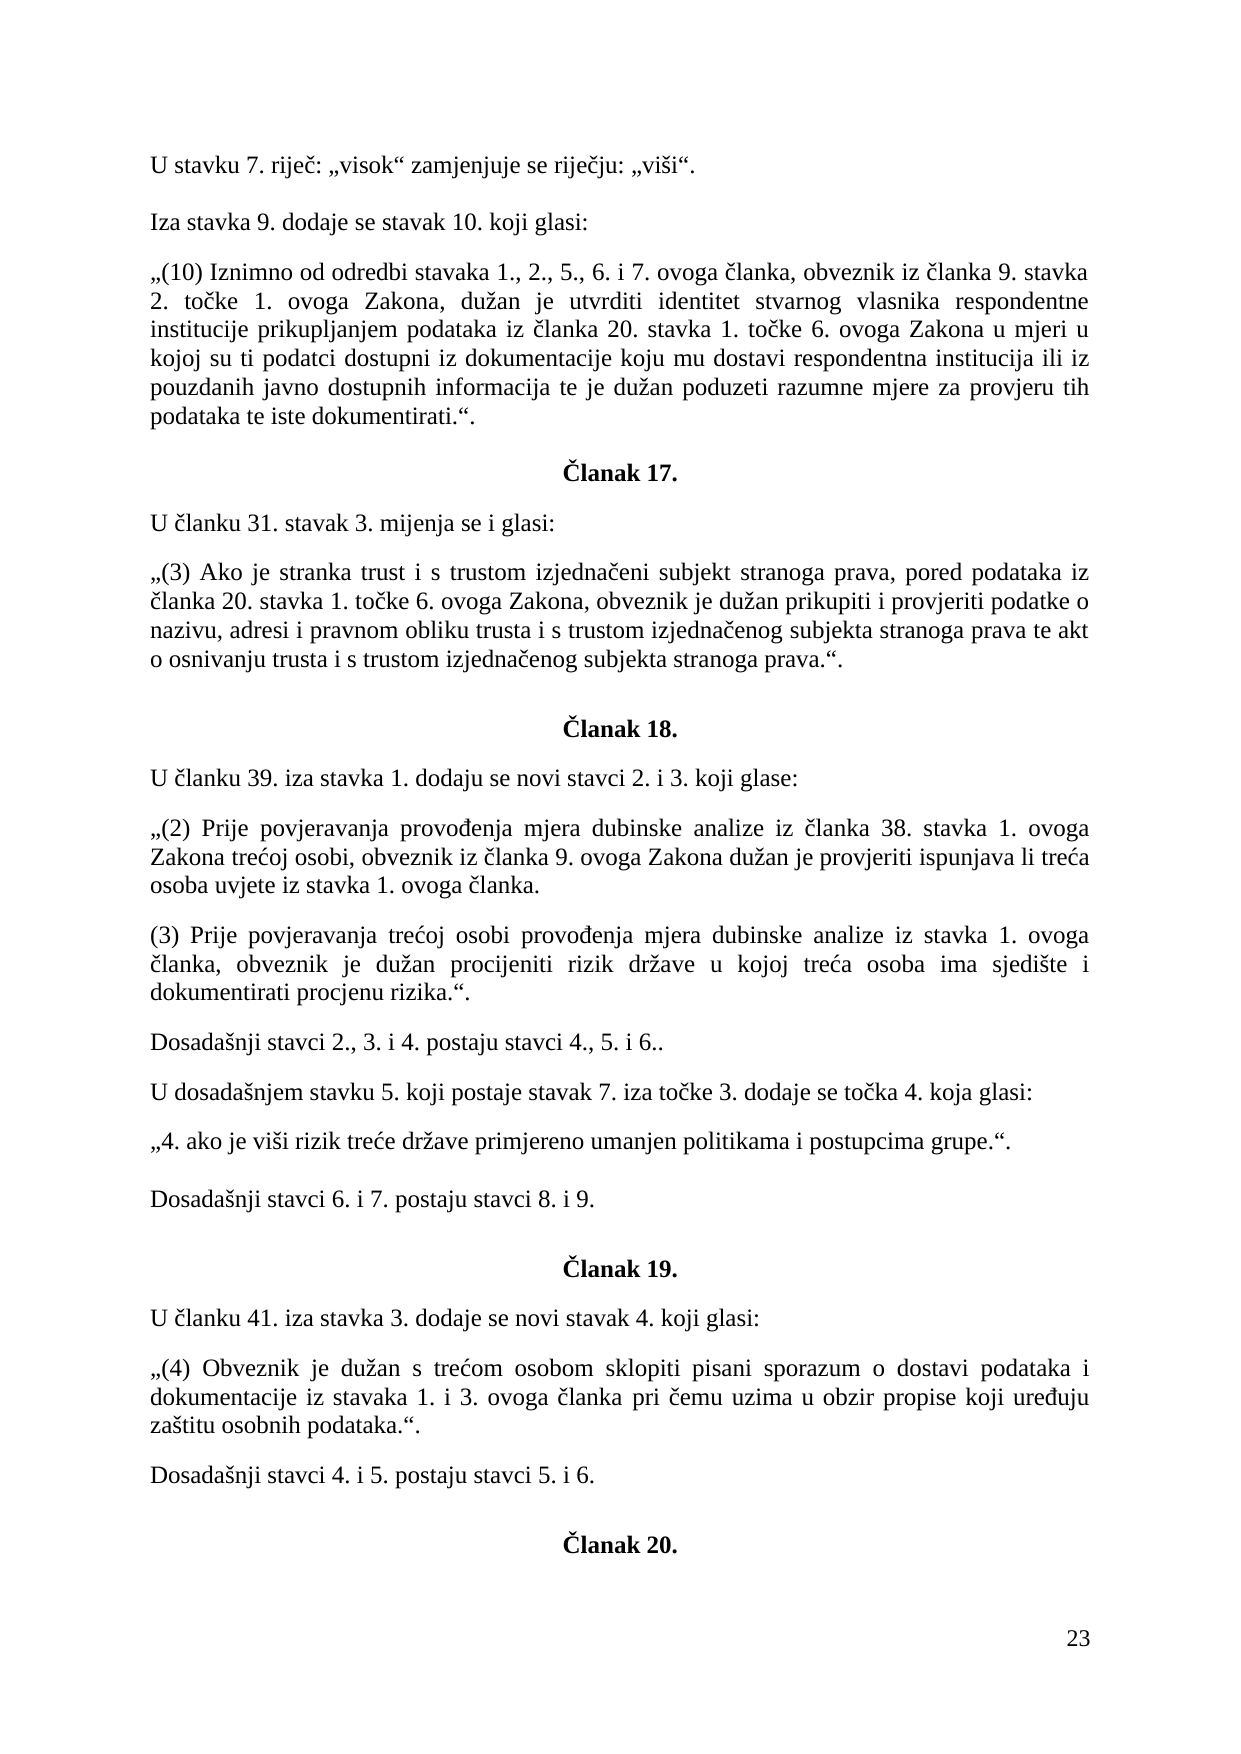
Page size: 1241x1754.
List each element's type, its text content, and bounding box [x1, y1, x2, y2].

text Članak 18. [150, 714, 1090, 742]
text „(2) Prije povjeravanja provođenja mjera dubinske analize iz članka 38. stavka 1. ovoga Zakona trećoj osobi, obveznik iz članka 9. ovoga Zakona dužan je provjeriti ispunjava li treća osoba uvjete iz stavka 1. ovoga članka. [150, 813, 1090, 899]
text U članku 39. iza stavka 1. dodaju se novi stavci 2. i 3. koji glase: [150, 763, 1090, 792]
text U članku 41. iza stavka 3. dodaje se novi stavak 4. koji glasi: [150, 1303, 1090, 1332]
text U dosadašnjem stavku 5. koji postaje stavak 7. iza točke 3. dodaje se točka 4. koja glasi: [150, 1077, 1090, 1105]
text Članak 19. [150, 1254, 1090, 1282]
text „(4) Obveznik je dužan s trećom osobom sklopiti pisani sporazum o dostavi podataka i dokumentacije iz stavaka 1. i 3. ovoga članka pri čemu uzima u obzir propise koji uređuju zaštitu osobnih podataka.“. [150, 1353, 1090, 1439]
text „4. ako je viši rizik treće države primjereno umanjen politikama i postupcima grupe.“. [150, 1126, 1090, 1155]
text Dosadašnji stavci 4. i 5. postaju stavci 5. i 6. [150, 1460, 1090, 1489]
text „(3) Ako je stranka trust i s trustom izjednačeni subjekt stranoga prava, pored podataka iz članka 20. stavka 1. točke 6. ovoga Zakona, obveznik je dužan prikupiti i provjeriti podatke o nazivu, adresi i pravnom obliku trusta i s trustom izjednačenog subjekta stranoga prava te akt o osnivanju trusta i s trustom izjednačenog subjekta stranoga prava.“. [150, 557, 1090, 672]
text U članku 31. stavak 3. mijenja se i glasi: [150, 508, 1090, 537]
text Članak 20. [150, 1530, 1090, 1559]
text „(10) Iznimno od odredbi stavaka 1., 2., 5., 6. i 7. ovoga članka, obveznik iz članka 9. stavka 2. točke 1. ovoga Zakona, dužan je utvrditi identitet stvarnog vlasnika respondentne institucije prikupljanjem podataka iz članka 20. stavka 1. točke 6. ovoga Zakona u mjeri u kojoj su ti podatci dostupni iz dokumentacije koju mu dostavi respondentna institucija ili iz pouzdanih javno dostupnih informacija te je dužan poduzeti razumne mjere za provjeru tih podataka te iste dokumentirati.“. [150, 257, 1090, 429]
text Dosadašnji stavci 6. i 7. postaju stavci 8. i 9. [150, 1184, 1090, 1212]
text (3) Prije povjeravanja trećoj osobi provođenja mjera dubinske analize iz stavka 1. ovoga članka, obveznik je dužan procijeniti rizik države u kojoj treća osoba ima sjedište i dokumentirati procjenu rizika.“. [150, 920, 1090, 1006]
text U stavku 7. riječ: „visok“ zamjenjuje se riječju: „viši“. [150, 150, 1090, 179]
text Dosadašnji stavci 2., 3. i 4. postaju stavci 4., 5. i 6.. [150, 1027, 1090, 1056]
text Članak 17. [150, 458, 1090, 487]
text Iza stavka 9. dodaje se stavak 10. koji glasi: [150, 207, 1090, 236]
